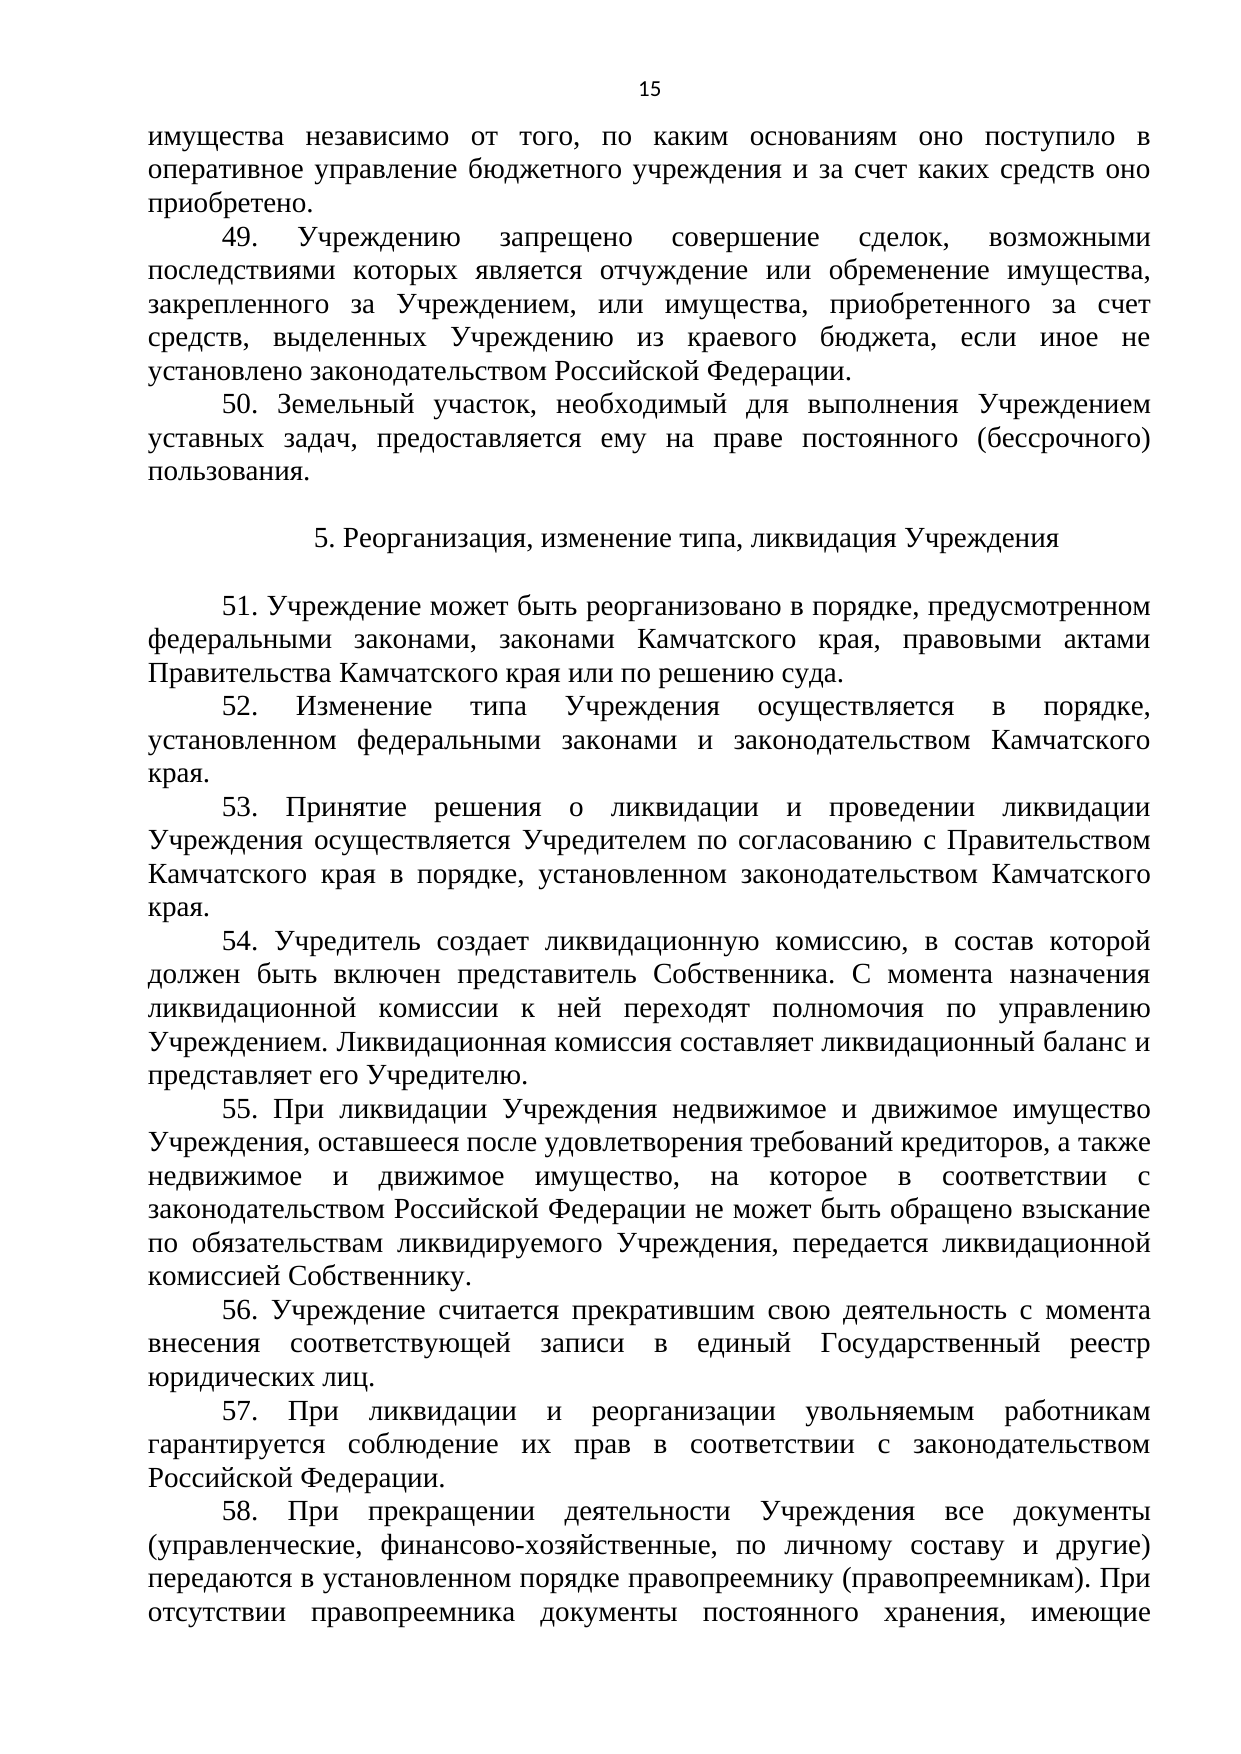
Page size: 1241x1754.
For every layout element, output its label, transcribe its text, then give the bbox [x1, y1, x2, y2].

text 54. Учредитель создает ликвидационную комиссию, в состав которой должен быть включен представитель Собственника. С момента назначения ликвидационной комиссии к ней переходят полномочия по управлению Учреждением. Ликвидационная комиссия составляет ликвидационный баланс и представляет его Учредителю. [148, 923, 1152, 1091]
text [148, 1493, 1152, 1627]
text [148, 118, 1152, 219]
text 53. Принятие решения о ликвидации и проведении ликвидации Учреждения осуществляется Учредителем по согласованию с Правительством Камчатского края в порядке, установленном законодательством Камчатского края. [148, 789, 1152, 923]
text 49. Учреждению запрещено совершение сделок, возможными последствиями которых является отчуждение или обременение имущества, закрепленного за Учреждением, или имущества, приобретенного за счет средств, выделенных Учреждению из краевого бюджета, если иное не установлено законодательством Российской Федерации. [148, 219, 1152, 386]
text 5. Реорганизация, изменение типа, ликвидация Учреждения [148, 521, 1152, 554]
text 51. Учреждение может быть реорганизовано в порядке, предусмотренном федеральными законами, законами Камчатского края, правовыми актами Правительства Камчатского края или по решению суда. [148, 588, 1152, 688]
text 56. Учреждение считается прекратившим свою деятельность с момента внесения соответствующей записи в единый Государственный реестр юридических лиц. [148, 1292, 1152, 1393]
text 52. Изменение типа Учреждения осуществляется в порядке, установленном федеральными законами и законодательством Камчатского края. [148, 688, 1152, 789]
text 57. При ликвидации и реорганизации увольняемым работникам гарантируется соблюдение их прав в соответствии с законодательством Российской Федерации. [148, 1393, 1152, 1493]
text 50. Земельный участок, необходимый для выполнения Учреждением уставных задач, предоставляется ему на праве постоянного (бессрочного) пользования. [148, 386, 1152, 487]
text 55. При ликвидации Учреждения недвижимое и движимое имущество Учреждения, оставшееся после удовлетворения требований кредиторов, а также недвижимое и движимое имущество, на которое в соответствии с законодательством Российской Федерации не может быть обращено взыскание по обязательствам ликвидируемого Учреждения, передается ликвидационной комиссией Собственнику. [148, 1091, 1152, 1292]
